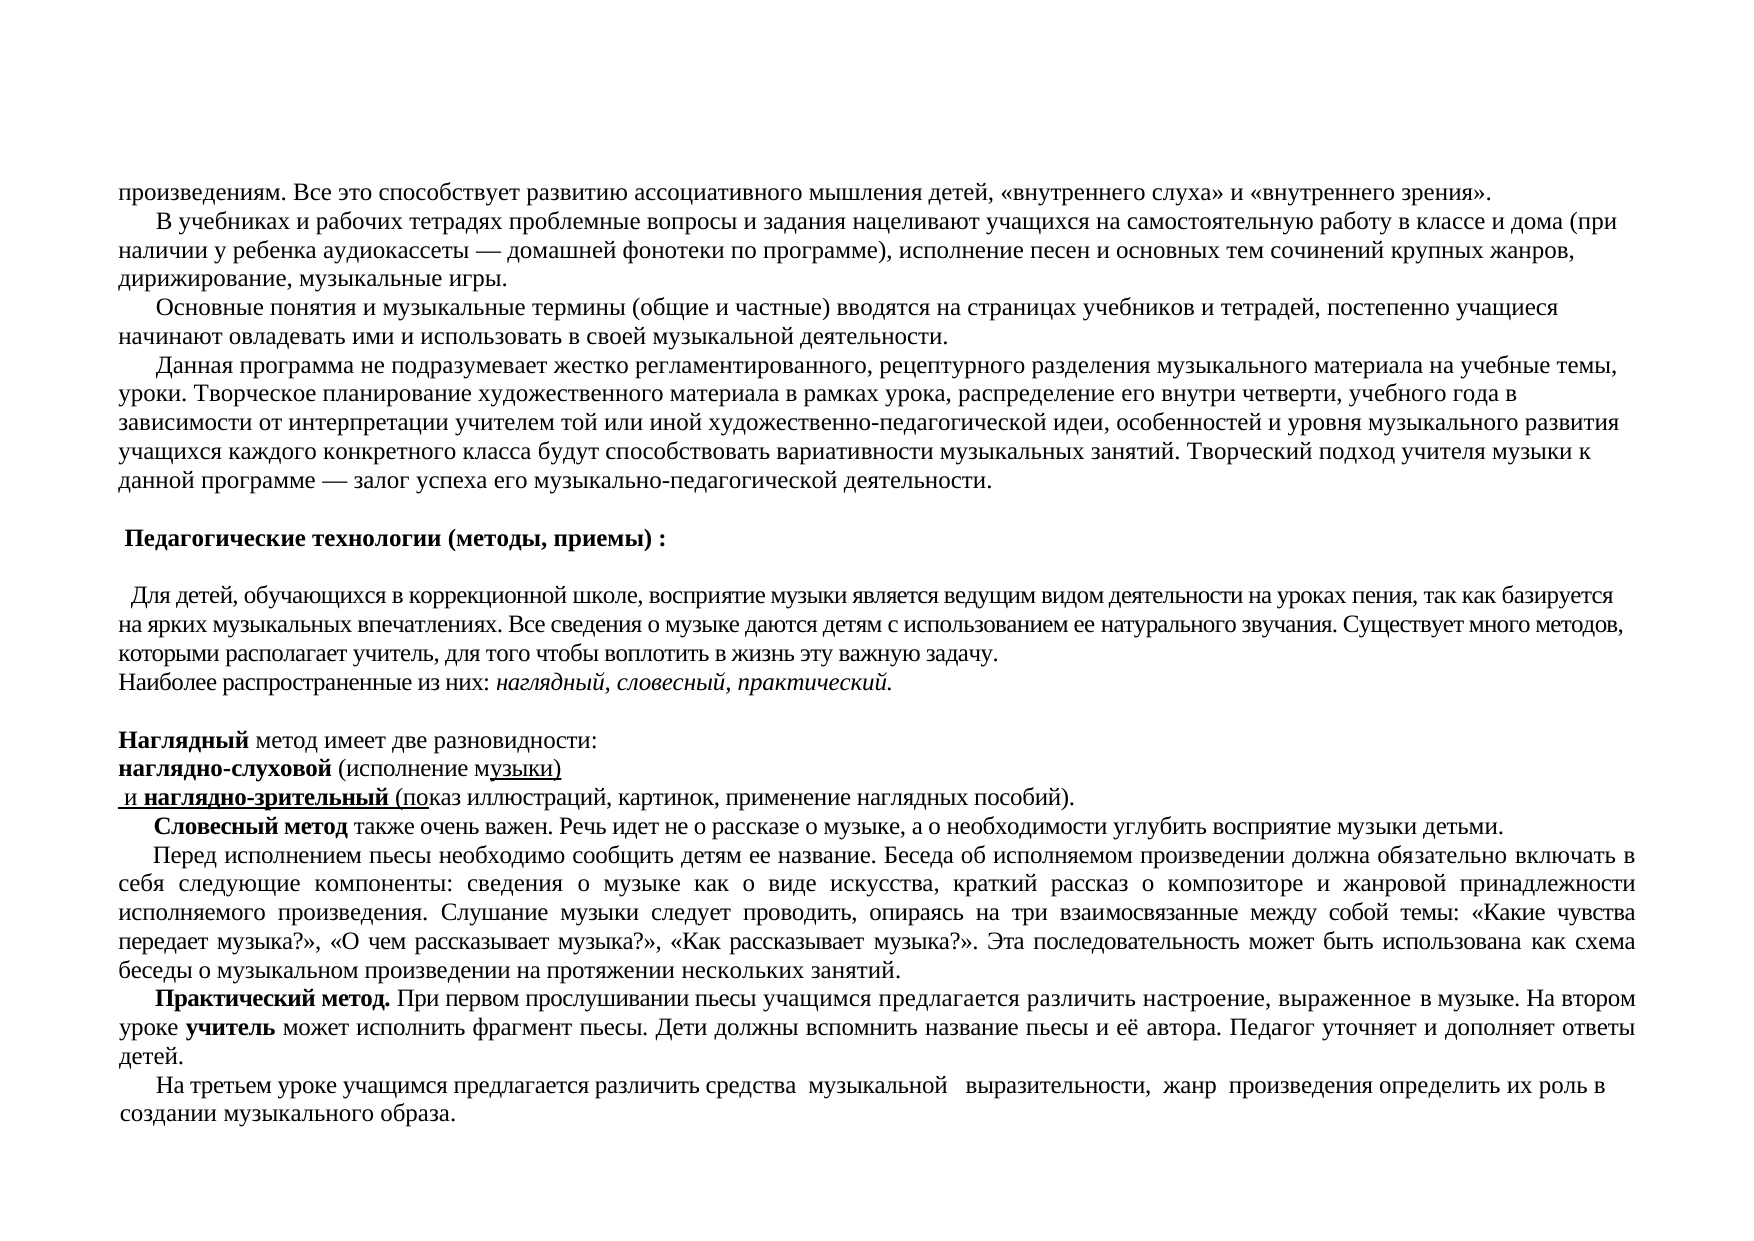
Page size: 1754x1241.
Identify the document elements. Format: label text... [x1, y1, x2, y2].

text Наглядный метод имеет две разновидности: [118, 725, 1636, 753]
text и наглядно-зрительный (показ иллюстраций, картинок, применение наглядных пособий). [118, 782, 1636, 811]
text На третьем уроке учащимся предлагается различить средства музыкальной выразительности, жанр произведения определить их роль в создании музыкального образа. [119, 1070, 1636, 1127]
text Словесный метод также очень важен. Речь идет не о рассказе о музыке, а о необходимости углубить восприятие музыки детьми. [118, 811, 1631, 840]
text Для детей, обучающихся в коррекционной школе, восприятие музыки является ведущим видом деятельности на уроках пения, так как базируется на ярких музыкальных впечатлениях. Все сведения о музыке даются детям с использованием ее натурального звучания. Существует много методов, которыми располагает учитель, для того чтобы воплотить в жизнь эту важную задачу. Наиболее распространенные из них: наглядный, словесный, практический. [118, 581, 1636, 696]
text наглядно-слуховой (исполнение музыки) [118, 753, 1636, 782]
text Практический метод. При первом прослушивании пьесы учащимся предлагается различить настроение, выраженное в музыке. На втором уроке учитель может исполнить фрагмент пьесы. Дети должны вспомнить название пьесы и её автора. Педагог уточняет и дополняет ответы детей. [119, 983, 1636, 1070]
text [118, 177, 1636, 493]
text Перед исполнением пьесы необходимо сообщить детям ее название. Беседа об исполняемом произведении должна обязательно включать в себя следующие компоненты: сведения о музыке как о виде искусства, краткий рассказ о композиторе и жанровой принадлежности исполняемого произведения. Слушание музыки следует проводить, опираясь на три взаимосвязанные между собой темы: «Какие чувства передает музыка?», «О чем рассказывает музыка?», «Как рассказывает музыка?». Эта последовательность может быть использована как схема беседы о музыкальном произведении на протяжении нескольких занятий. [118, 840, 1636, 983]
text Педагогические технологии (методы, приемы) : [118, 523, 1636, 551]
